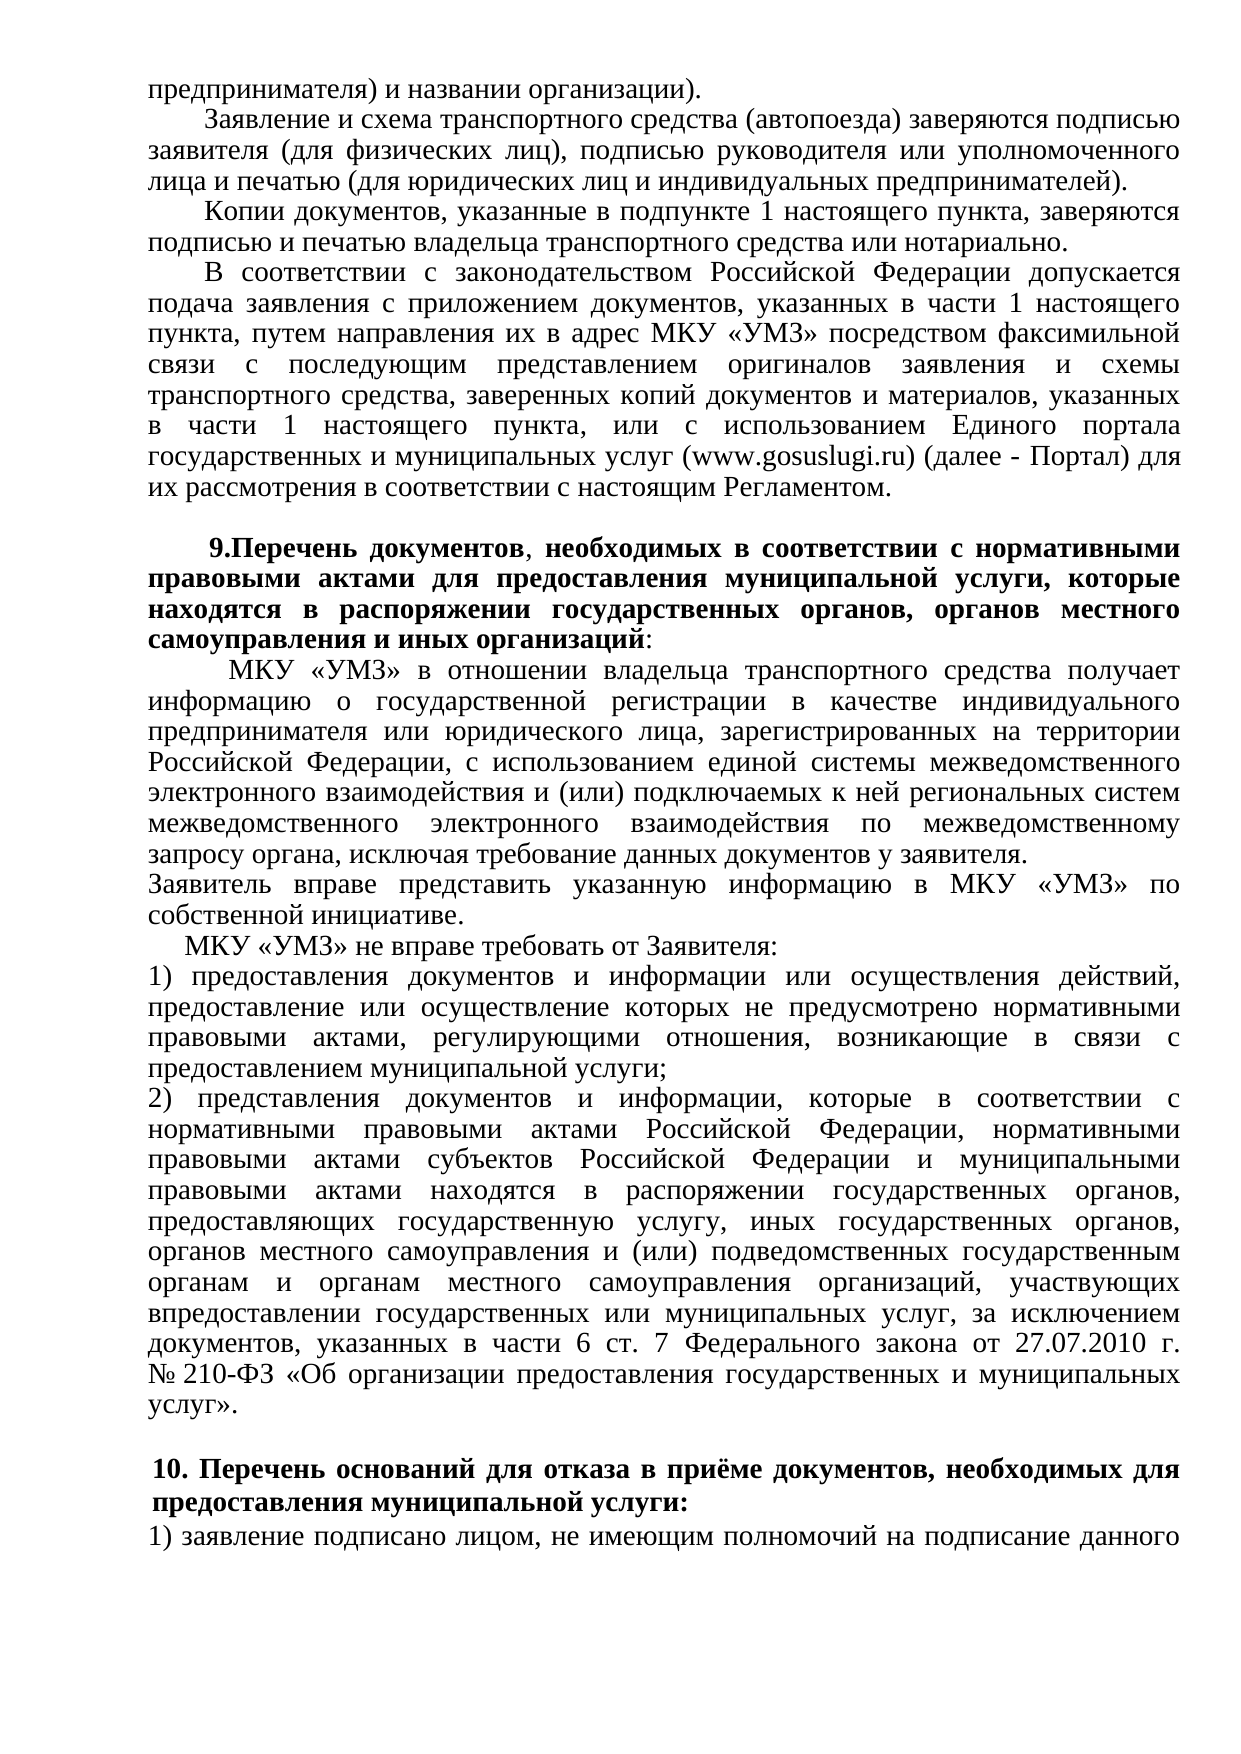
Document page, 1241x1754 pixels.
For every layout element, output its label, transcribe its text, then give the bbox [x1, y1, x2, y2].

text 9.Перечень документов, необходимых в соответствии с нормативными правовыми актами для предоставления муниципальной услуги, которые находятся в распоряжении государственных органов, органов местного самоуправления и иных организаций: [148, 533, 1181, 655]
text В соответствии с законодательством Российской Федерации допускается подача заявления с приложением документов, указанных в части 1 настоящего пункта, путем направления их в адрес МКУ «УМЗ» посредством факсимильной связи с последующим представлением оригиналов заявления и схемы транспортного средства, заверенных копий документов и материалов, указанных в части 1 настоящего пункта, или с использованием Единого портала государственных и муниципальных услуг (www.gosuslugi.ru) (далее - Портал) для их рассмотрения в соответствии с настоящим Регламентом. [148, 257, 1181, 502]
text 2) представления документов и информации, которые в соответствии с нормативными правовыми актами Российской Федерации, нормативными правовыми актами субъектов Российской Федерации и муниципальными правовыми актами находятся в распоряжении государственных органов, предоставляющих государственную услугу, иных государственных органов, органов местного самоуправления и (или) подведомственных государственным органам и органам местного самоуправления организаций, участвующих впредоставлении государственных или муниципальных услуг, за исключением документов, указанных в части 6 ст. 7 Федерального закона от 27.07.2010 г. № 210-ФЗ «Об организации предоставления государственных и муниципальных услуг». [148, 1083, 1181, 1420]
text Заявитель вправе представить указанную информацию в МКУ «УМЗ» по собственной инициативе. [148, 869, 1181, 931]
text 1) предоставления документов и информации или осуществления действий, предоставление или осуществление которых не предусмотрено нормативными правовыми актами, регулирующими отношения, возникающие в связи с предоставлением муниципальной услуги; [148, 961, 1181, 1083]
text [148, 74, 1181, 104]
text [148, 1518, 1181, 1551]
text МКУ «УМЗ» не вправе требовать от Заявителя: [148, 931, 1181, 961]
text 10. Перечень оснований для отказа в приёме документов, необходимых для предоставления муниципальной услуги: [152, 1451, 1181, 1518]
text МКУ «УМЗ» в отношении владельца транспортного средства получает информацию о государственной регистрации в качестве индивидуального предпринимателя или юридического лица, зарегистрированных на территории Российской Федерации, с использованием единой системы межведомственного электронного взаимодействия и (или) подключаемых к ней региональных систем межведомственного электронного взаимодействия по межведомственному запросу органа, исключая требование данных документов у заявителя. [148, 655, 1181, 869]
text Заявление и схема транспортного средства (автопоезда) заверяются подписью заявителя (для физических лиц), подписью руководителя или уполномоченного лица и печатью (для юридических лиц и индивидуальных предпринимателей). [148, 104, 1181, 196]
text Копии документов, указанные в подпункте 1 настоящего пункта, заверяются подписью и печатью владельца транспортного средства или нотариально. [148, 196, 1181, 257]
